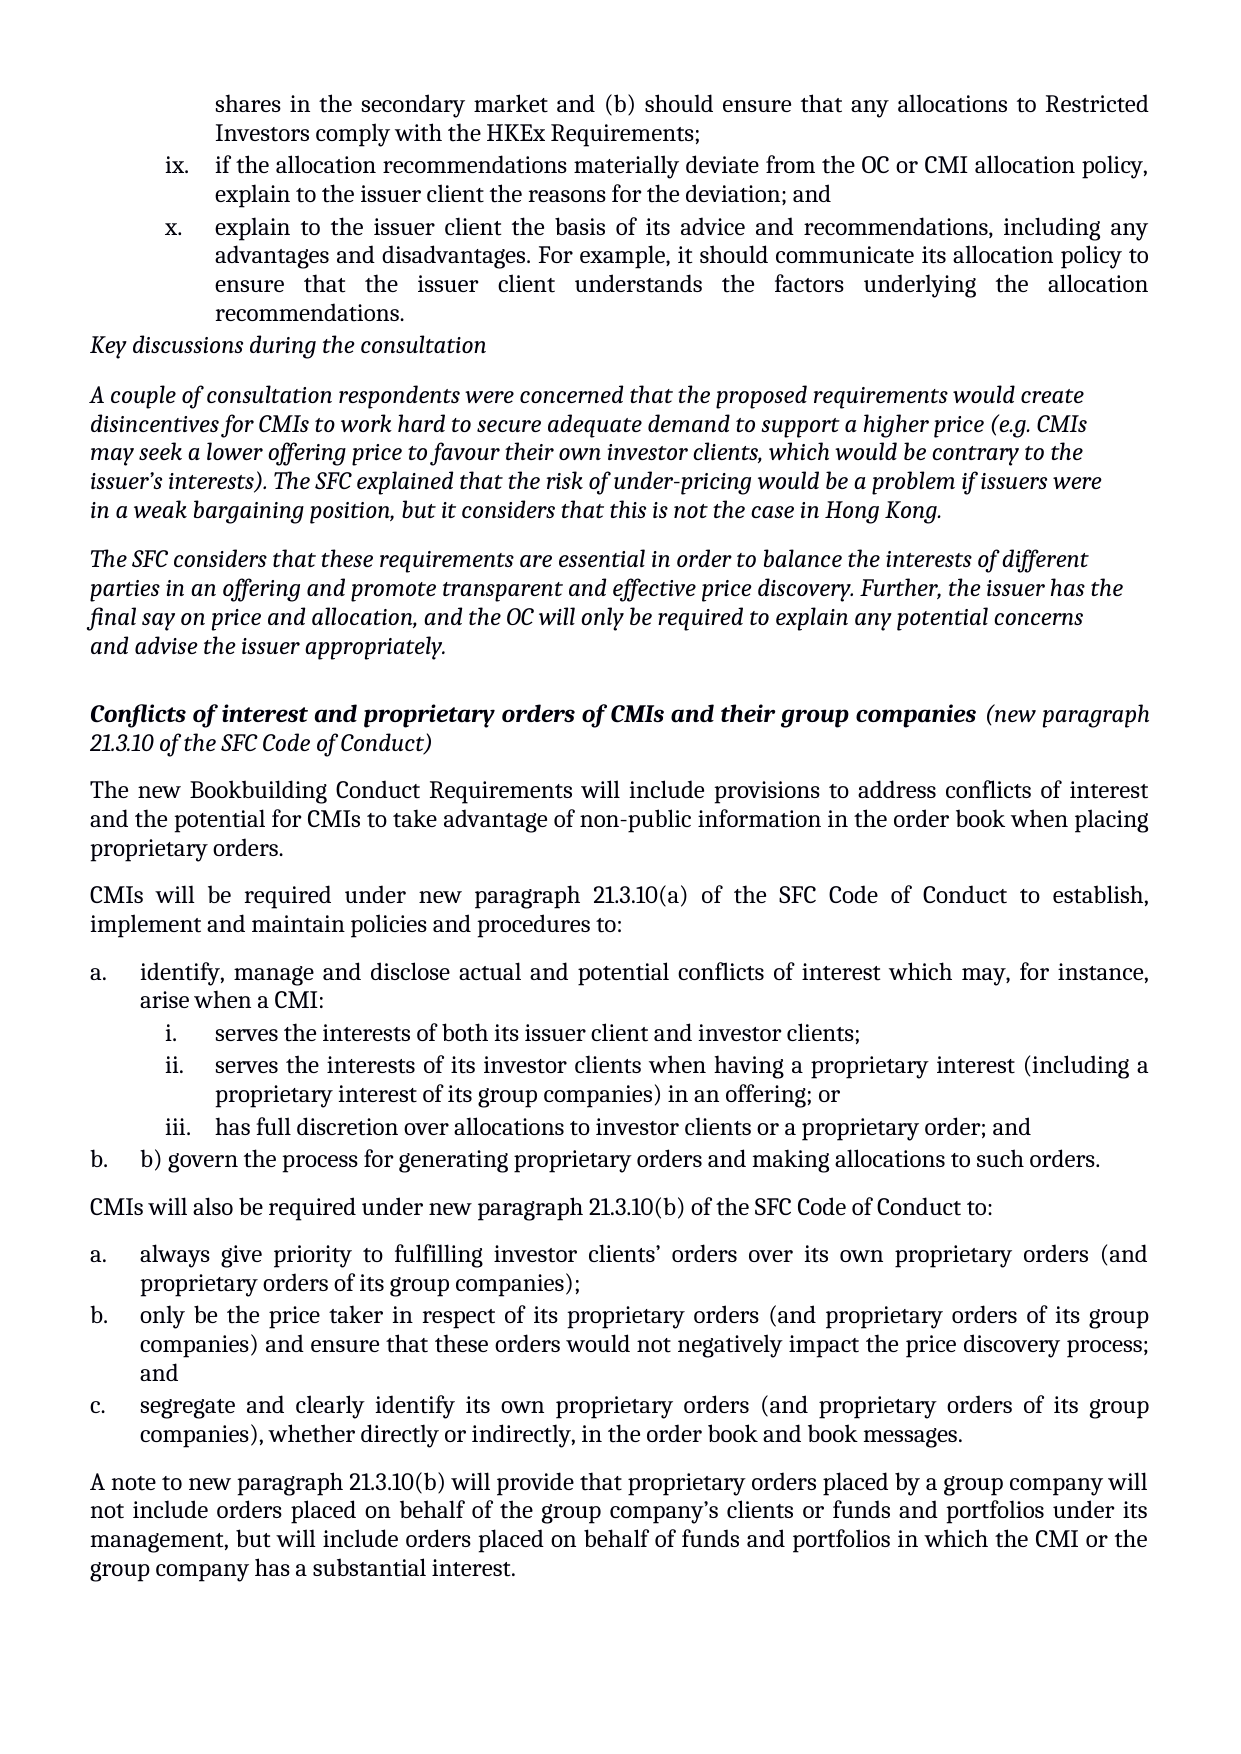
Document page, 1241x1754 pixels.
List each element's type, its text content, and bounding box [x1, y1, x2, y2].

list explain to the issuer client the basis of its advice and recommendations, including any advantages and disadvantages. For example, it should communicate its allocation policy to ensure that the issuer client understands the factors underlying the allocation recommendations. [165, 212, 1150, 327]
list if the allocation recommendations materially deviate from the OC or CMI allocation policy, explain to the issuer client the reasons for the deviation; and [165, 151, 1150, 209]
list b) govern the process for generating proprietary orders and making allocations to such orders. [90, 1145, 1150, 1174]
text The new Bookbuilding Conduct Requirements will include provisions to address conflicts of interest and the potential for CMIs to take advantage of non-public information in the order book when placing proprietary orders. [90, 776, 1150, 862]
list always give priority to fulfilling investor clients’ orders over its own proprietary orders (and proprietary orders of its group companies); [90, 1240, 1150, 1297]
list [165, 90, 1150, 147]
text CMIs will also be required under new paragraph 21.3.10(b) of the SFC Code of Conduct to: [90, 1192, 1150, 1221]
list has full discretion over allocations to investor clients or a proprietary order; and [165, 1112, 1150, 1141]
list serves the interests of its investor clients when having a proprietary interest (including a proprietary interest of its group companies) in an offering; or [165, 1051, 1150, 1109]
text A note to new paragraph 21.3.10(b) will provide that proprietary orders placed by a group company will not include orders placed on behalf of the group company’s clients or funds and portfolios under its management, but will include orders placed on behalf of funds and portfolios in which the CMI or the group company has a substantial interest. [90, 1467, 1150, 1582]
list only be the price taker in respect of its proprietary orders (and proprietary orders of its group companies) and ensure that these orders would not negatively impact the price discovery process; and [90, 1301, 1150, 1387]
table_header Key discussions during the consultation A couple of consultation respondents were concerned that the proposed requirements would create disincentives for CMIs to work hard to secure adequate demand to support a higher price (e.g. CMIs may seek a lower offering price to favour their own investor clients, which would be contrary to the issuer’s interests). The SFC explained that the risk of under-pricing would be a problem if issuers were in a weak bargaining position, but it considers that this is not the case in Hong Kong. The SFC considers that these requirements are essential in order to balance the interests of different parties in an offering and promote transparent and effective price discovery. Further, the issuer has the final say on price and allocation, and the OC will only be required to explain any potential concerns and advise the issuer appropriately. [79, 331, 1139, 681]
list serves the interests of both its issuer client and investor clients; [165, 1019, 1150, 1047]
list segregate and clearly identify its own proprietary orders (and proprietary orders of its group companies), whether directly or indirectly, in the order book and book messages. [90, 1391, 1150, 1449]
list identify, manage and disclose actual and potential conflicts of interest which may, for instance, arise when a CMI: [90, 957, 1150, 1015]
text Conflicts of interest and proprietary orders of CMIs and their group companies (new paragraph 21.3.10 of the SFC Code of Conduct) [90, 700, 1150, 757]
text CMIs will be required under new paragraph 21.3.10(a) of the SFC Code of Conduct to establish, implement and maintain policies and procedures to: [90, 881, 1150, 939]
